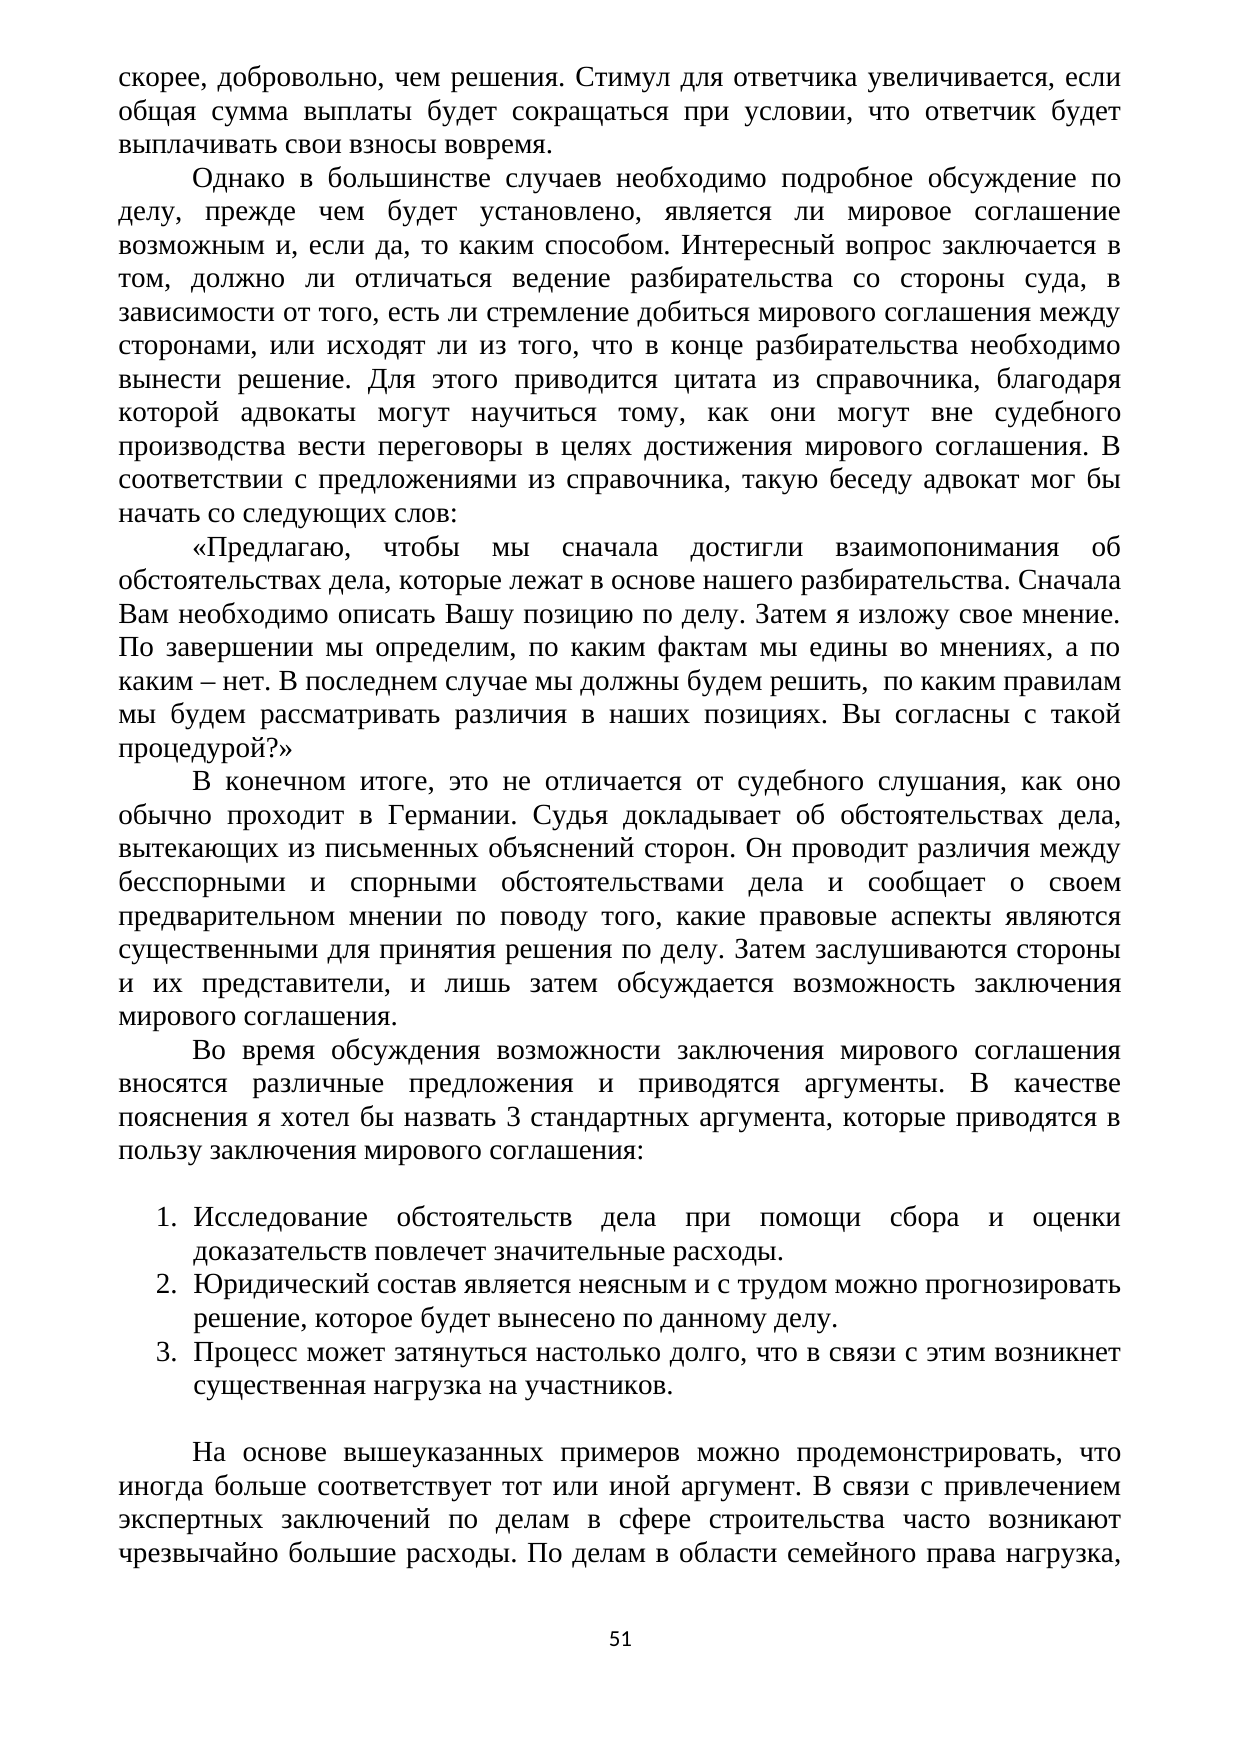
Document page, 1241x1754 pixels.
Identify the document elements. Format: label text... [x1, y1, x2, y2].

text Во время обсуждения возможности заключения мирового соглашения вносятся различные предложения и приводятся аргументы. В качестве пояснения я хотел бы назвать 3 стандартных аргумента, которые приводятся в пользу заключения мирового соглашения: [118, 1032, 1122, 1166]
list Исследование обстоятельств дела при помощи сбора и оценки доказательств повлечет значительные расходы. [156, 1199, 1122, 1267]
text В конечном итоге, это не отличается от судебного слушания, как оно обычно проходит в Германии. Судья докладывает об обстоятельствах дела, вытекающих из письменных объяснений сторон. Он проводит различия между бесспорными и спорными обстоятельствами дела и сообщает о своем предварительном мнении по поводу того, какие правовые аспекты являются существенными для принятия решения по делу. Затем заслушиваются стороны и их представители, и лишь затем обсуждается возможность заключения мирового соглашения. [118, 763, 1122, 1032]
text Однако в большинстве случаев необходимо подробное обсуждение по делу, прежде чем будет установлено, является ли мировое соглашение возможным и, если да, то каким способом. Интересный вопрос заключается в том, должно ли отличаться ведение разбирательства со стороны суда, в зависимости от того, есть ли стремление добиться мирового соглашения между сторонами, или исходят ли из того, что в конце разбирательства необходимо вынести решение. Для этого приводится цитата из справочника, благодаря которой адвокаты могут научиться тому, как они могут вне судебного производства вести переговоры в целях достижения мирового соглашения. В соответствии с предложениями из справочника, такую беседу адвокат мог бы начать со следующих слов: [118, 160, 1122, 529]
list Процесс может затянуться настолько долго, что в связи с этим возникнет существенная нагрузка на участников. [156, 1334, 1122, 1401]
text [118, 59, 1122, 160]
text «Предлагаю, чтобы мы сначала достигли взаимопонимания об обстоятельствах дела, которые лежат в основе нашего разбирательства. Сначала Вам необходимо описать Вашу позицию по делу. Затем я изложу свое мнение. По завершении мы определим, по каким фактам мы едины во мнениях, а по каким – нет. В последнем случае мы должны будем решить, по каким правилам мы будем рассматривать различия в наших позициях. Вы согласны с такой процедурой?» [118, 529, 1122, 763]
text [118, 1434, 1122, 1568]
list Юридический состав является неясным и с трудом можно прогнозировать решение, которое будет вынесено по данному делу. [156, 1267, 1122, 1334]
